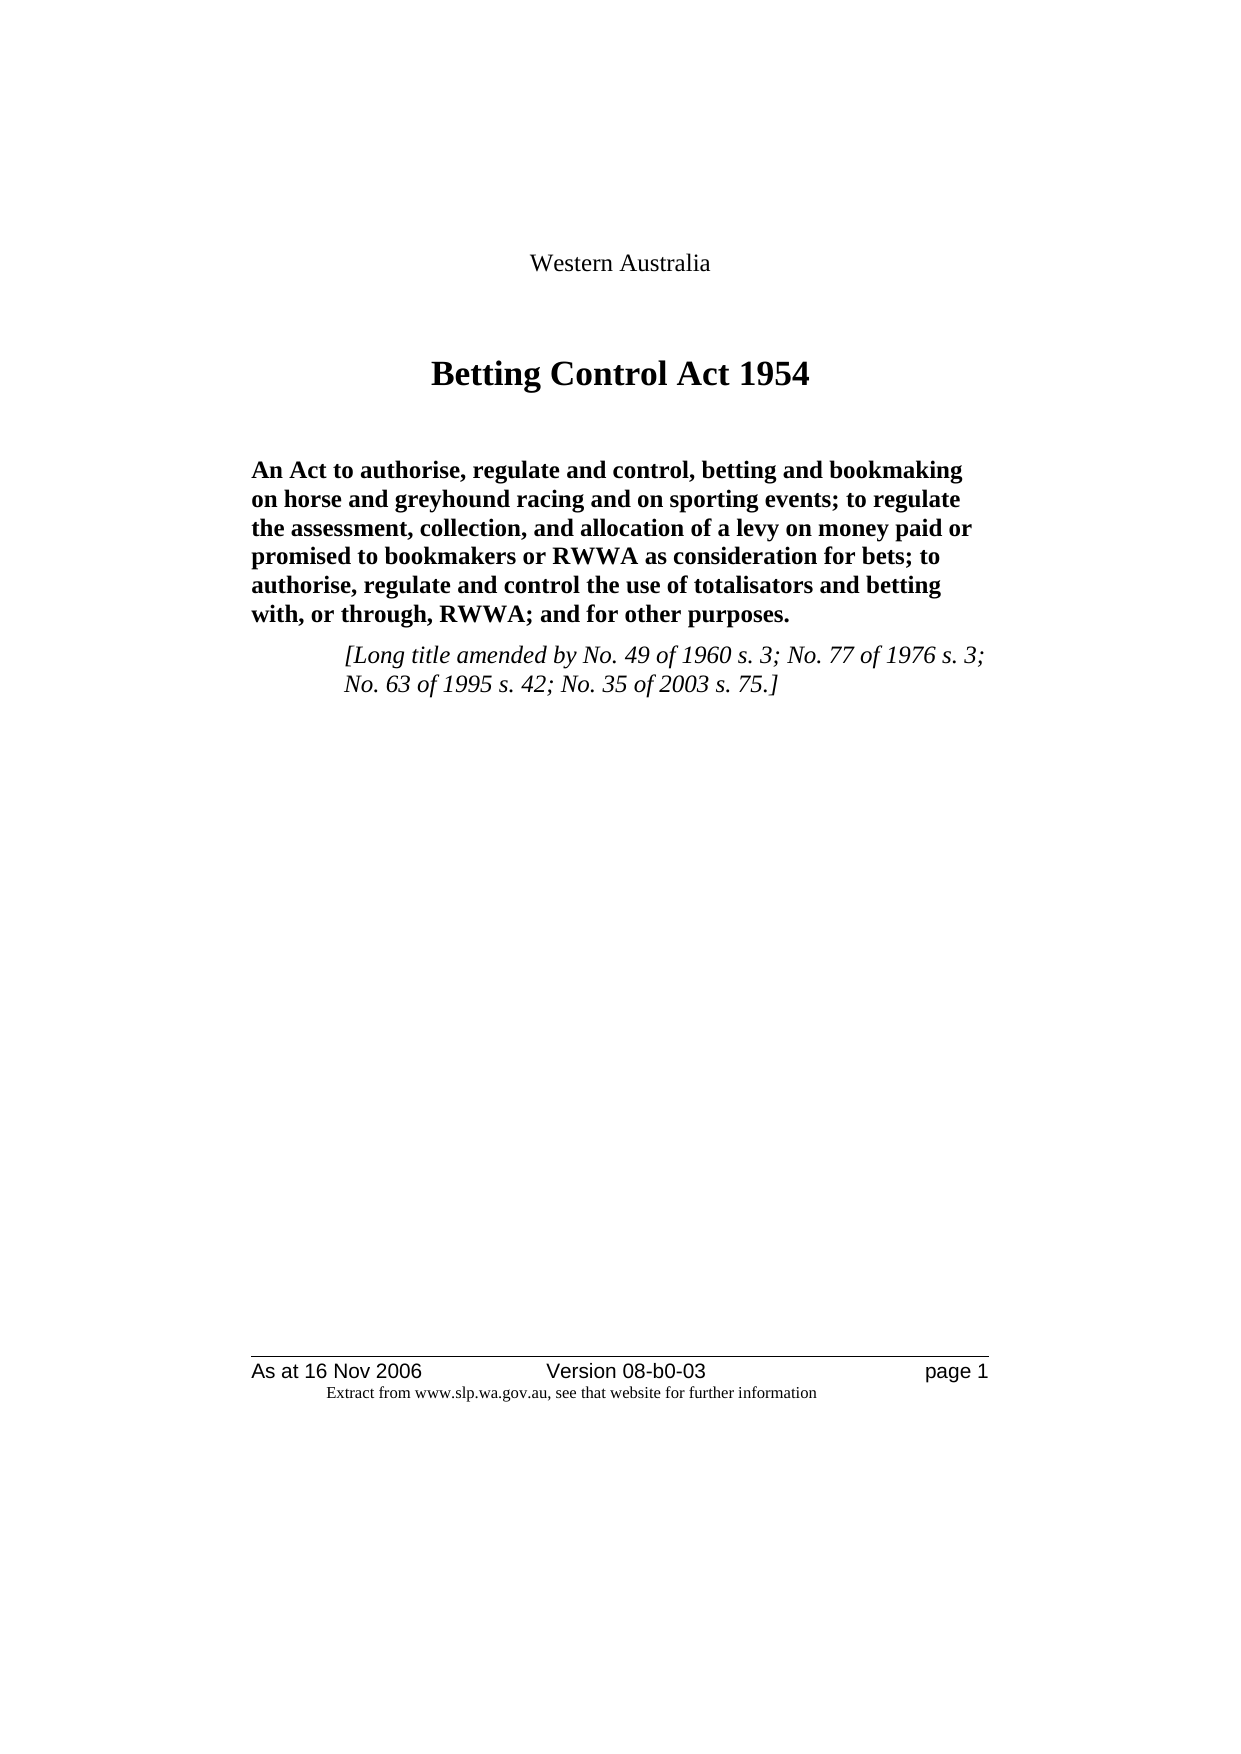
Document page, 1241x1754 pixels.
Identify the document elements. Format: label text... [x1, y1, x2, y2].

title An Act to authorise, regulate and control, betting and bookmaking on horse and greyhound racing and on sporting events; to regulate the assessment, collection, and allocation of a levy on money paid or promised to bookmakers or RWWA as consideration for bets; to authorise, regulate and control the use of totalisators and betting with, or through, RWWA; and for other purposes. [251, 455, 989, 628]
text Betting Control Act 1954 [251, 352, 989, 393]
title [Long title amended by No. 49 of 1960 s. 3; No. 77 of 1976 s. 3; No. 63 of 1995 s. 42; No. 35 of 2003 s. 75.] [251, 640, 989, 698]
text Western Australia [251, 248, 989, 277]
